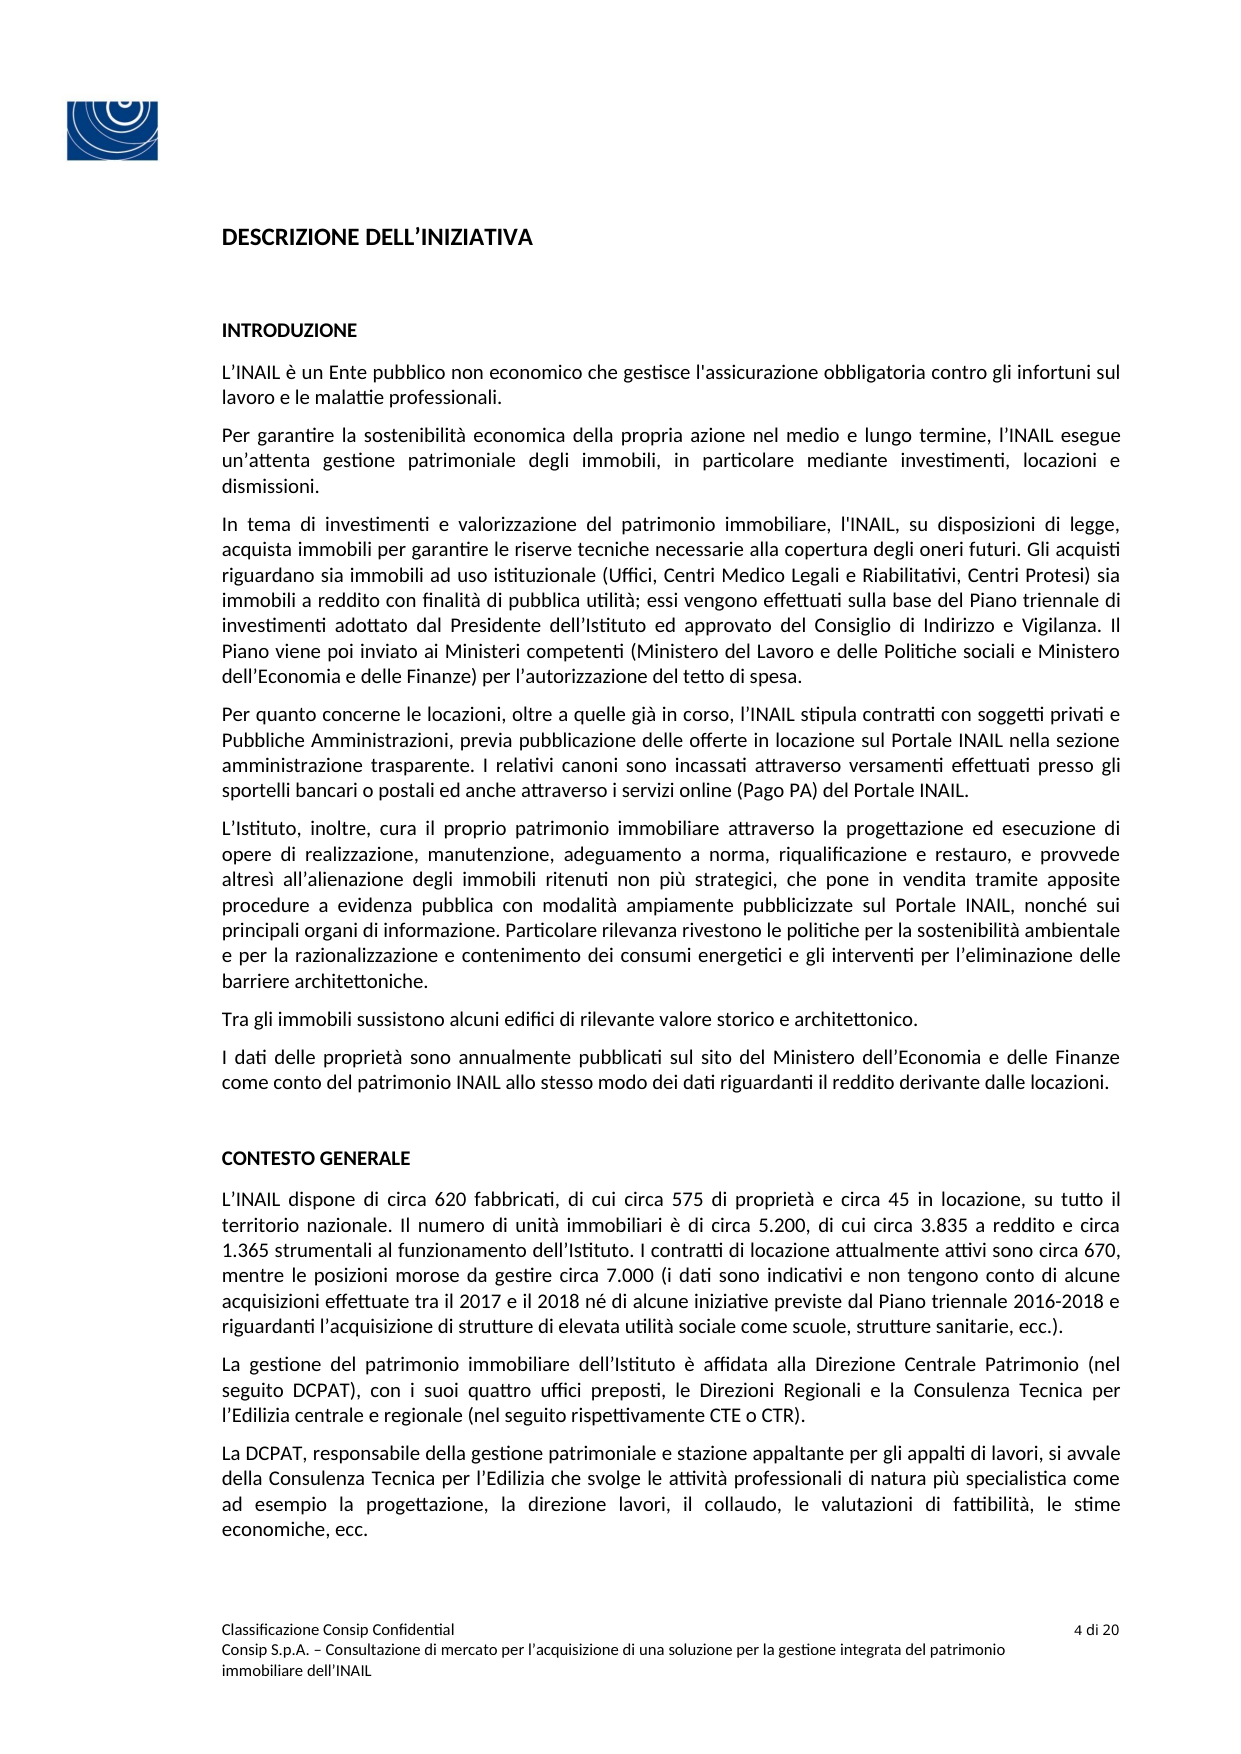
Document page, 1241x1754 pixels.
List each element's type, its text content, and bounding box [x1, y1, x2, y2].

text In tema di investimenti e valorizzazione del patrimonio immobiliare, l'INAIL, su disposizioni di legge, acquista immobili per garantire le riserve tecniche necessarie alla copertura degli oneri futuri. Gli acquisti riguardano sia immobili ad uso istituzionale (Uffici, Centri Medico Legali e Riabilitativi, Centri Protesi) sia immobili a reddito con finalità di pubblica utilità; essi vengono effettuati sulla base del Piano triennale di investimenti adottato dal Presidente dell’Istituto ed approvato del Consiglio di Indirizzo e Vigilanza. Il Piano viene poi inviato ai Ministeri competenti (Ministero del Lavoro e delle Politiche sociali e Ministero dell’Economia e delle Finanze) per l’autorizzazione del tetto di spesa. [222, 511, 1122, 689]
text Contesto generale [222, 1145, 1122, 1170]
text La gestione del patrimonio immobiliare dell’Istituto è affidata alla Direzione Centrale Patrimonio (nel seguito DCPAT), con i suoi quattro uffici preposti, le Direzioni Regionali e la Consulenza Tecnica per l’Edilizia centrale e regionale (nel seguito rispettivamente CTE o CTR). [222, 1351, 1122, 1428]
text L’Istituto, inoltre, cura il proprio patrimonio immobiliare attraverso la progettazione ed esecuzione di opere di realizzazione, manutenzione, adeguamento a norma, riqualificazione e restauro, e provvede altresì all’alienazione degli immobili ritenuti non più strategici, che pone in vendita tramite apposite procedure a evidenza pubblica con modalità ampiamente pubblicizzate sul Portale INAIL, nonché sui principali organi di informazione. Particolare rilevanza rivestono le politiche per la sostenibilità ambientale e per la razionalizzazione e contenimento dei consumi energetici e gli interventi per l’eliminazione delle barriere architettoniche. [222, 816, 1122, 993]
text Per garantire la sostenibilità economica della propria azione nel medio e lungo termine, l’INAIL esegue un’attenta gestione patrimoniale degli immobili, in particolare mediante investimenti, locazioni e dismissioni. [222, 422, 1122, 498]
text DESCRIZIONE DELL’INIZIATIVA [222, 222, 1122, 252]
text La DCPAT, responsabile della gestione patrimoniale e stazione appaltante per gli appalti di lavori, si avvale della Consulenza Tecnica per l’Edilizia che svolge le attività professionali di natura più specialistica come ad esempio la progettazione, la direzione lavori, il collaudo, le valutazioni di fattibilità, le stime economiche, ecc. [222, 1440, 1122, 1542]
text L’INAIL dispone di circa 620 fabbricati, di cui circa 575 di proprietà e circa 45 in locazione, su tutto il territorio nazionale. Il numero di unità immobiliari è di circa 5.200, di cui circa 3.835 a reddito e circa 1.365 strumentali al funzionamento dell’Istituto. I contratti di locazione attualmente attivi sono circa 670, mentre le posizioni morose da gestire circa 7.000 (i dati sono indicativi e non tengono conto di alcune acquisizioni effettuate tra il 2017 e il 2018 né di alcune iniziative previste dal Piano triennale 2016-2018 e riguardanti l’acquisizione di strutture di elevata utilità sociale come scuole, strutture sanitarie, ecc.). [222, 1186, 1122, 1339]
text L’INAIL è un Ente pubblico non economico che gestisce l'assicurazione obbligatoria contro gli infortuni sul lavoro e le malattie professionali. [222, 359, 1122, 410]
text I dati delle proprietà sono annualmente pubblicati sul sito del Ministero dell’Economia e delle Finanze come conto del patrimonio INAIL allo stesso modo dei dati riguardanti il reddito derivante dalle locazioni. [222, 1044, 1122, 1095]
text Introduzione [222, 317, 1122, 343]
text Per quanto concerne le locazioni, oltre a quelle già in corso, l’INAIL stipula contratti con soggetti privati e Pubbliche Amministrazioni, previa pubblicazione delle offerte in locazione sul Portale INAIL nella sezione amministrazione trasparente. I relativi canoni sono incassati attraverso versamenti effettuati presso gli sportelli bancari o postali ed anche attraverso i servizi online (Pago PA) del Portale INAIL. [222, 701, 1122, 803]
text Tra gli immobili sussistono alcuni edifici di rilevante valore storico e architettonico. [222, 1006, 1122, 1031]
picture [0, 0, 160, 162]
